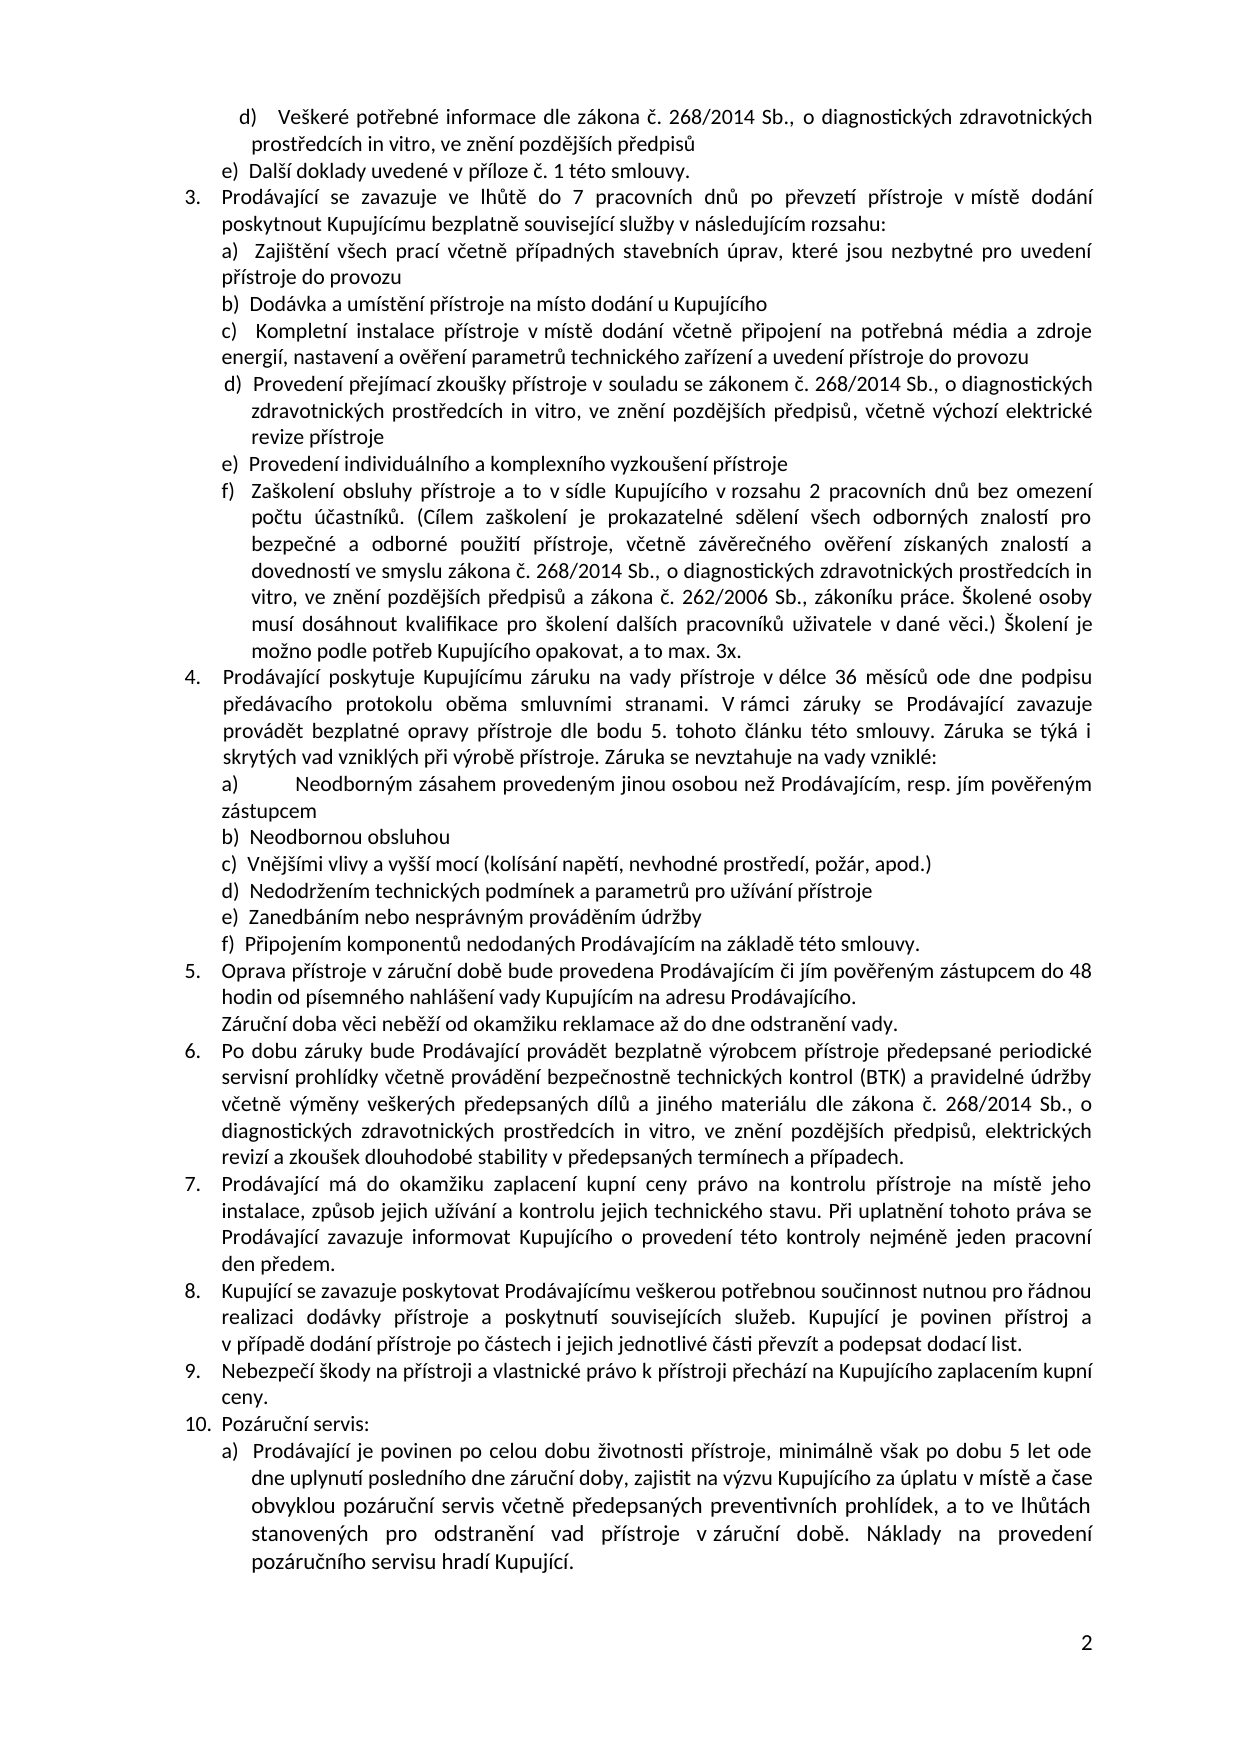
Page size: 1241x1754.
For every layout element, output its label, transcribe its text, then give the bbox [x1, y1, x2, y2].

list Neodborným zásahem provedeným jinou osobou než Prodávajícím, resp. jím pověřeným zástupcem [221, 770, 1093, 823]
list Pozáruční servis: [184, 1410, 1093, 1437]
list a) Zajištění všech prací včetně případných stavebních úprav, které jsou nezbytné pro uvedení přístroje do provozu [221, 237, 1093, 290]
list Po dobu záruky bude Prodávající provádět bezplatně výrobcem přístroje předepsané periodické servisní prohlídky včetně provádění bezpečnostně technických kontrol (BTK) a pravidelné údržby včetně výměny veškerých předepsaných dílů a jiného materiálu dle zákona č. 268/2014 Sb., o diagnostických zdravotnických prostředcích in vitro, ve znění pozdějších předpisů, elektrických revizí a zkoušek dlouhodobé stability v předepsaných termínech a případech. [184, 1037, 1093, 1170]
list b) Dodávka a umístění přístroje na místo dodání u Kupujícího [221, 290, 1093, 317]
list Kupující se zavazuje poskytovat Prodávajícímu veškerou potřebnou součinnost nutnou pro řádnou realizaci dodávky přístroje a poskytnutí souvisejících služeb. Kupující je povinen přístroj a v případě dodání přístroje po částech i jejich jednotlivé části převzít a podepsat dodací list. [184, 1277, 1093, 1357]
text e) Zanedbáním nebo nesprávným prováděním údržby [148, 903, 1093, 930]
text d) Nedodržením technických podmínek a parametrů pro užívání přístroje [148, 877, 1093, 903]
text d) Provedení přejímací zkoušky přístroje v souladu se zákonem č. 268/2014 Sb., o diagnostických zdravotnických prostředcích in vitro, ve znění pozdějších předpisů, včetně výchozí elektrické revize přístroje [148, 370, 1093, 450]
text d) Veškeré potřebné informace dle zákona č. 268/2014 Sb., o diagnostických zdravotnických prostředcích in vitro, ve znění pozdějších předpisů [148, 103, 1093, 157]
list c) Kompletní instalace přístroje v místě dodání včetně připojení na potřebná média a zdroje energií, nastavení a ověření parametrů technického zařízení a uvedení přístroje do provozu [221, 317, 1093, 370]
list Prodávající má do okamžiku zaplacení kupní ceny právo na kontrolu přístroje na místě jeho instalace, způsob jejich užívání a kontrolu jejich technického stavu. Při uplatnění tohoto práva se Prodávající zavazuje informovat Kupujícího o provedení této kontroly nejméně jeden pracovní den předem. [184, 1170, 1093, 1277]
list a) Prodávající je povinen po celou dobu životnosti přístroje, minimálně však po dobu 5 let ode dne uplynutí posledního dne záruční doby, zajistit na výzvu Kupujícího za úplatu v místě a čase obvyklou pozáruční servis včetně předepsaných preventivních prohlídek, a to ve lhůtách stanovených pro odstranění vad přístroje v záruční době. Náklady na provedení pozáručního servisu hradí Kupující. [221, 1437, 1093, 1576]
list Prodávající se zavazuje ve lhůtě do 7 pracovních dnů po převzetí přístroje v místě dodání poskytnout Kupujícímu bezplatně související služby v následujícím rozsahu: [184, 183, 1093, 237]
list Nebezpečí škody na přístroji a vlastnické právo k přístroji přechází na Kupujícího zaplacením kupní ceny. [184, 1357, 1093, 1410]
list e) Provedení individuálního a komplexního vyzkoušení přístroje [221, 450, 1093, 477]
list Záruční doba věci neběží od okamžiku reklamace až do dne odstranění vady. [221, 1010, 1093, 1037]
text c) Vnějšími vlivy a vyšší mocí (kolísání napětí, nevhodné prostředí, požár, apod.) [148, 850, 1093, 877]
text b) Neodbornou obsluhou [221, 823, 1093, 850]
list f) Zaškolení obsluhy přístroje a to v sídle Kupujícího v rozsahu 2 pracovních dnů bez omezení počtu účastníků. (Cílem zaškolení je prokazatelné sdělení všech odborných znalostí pro bezpečné a odborné použití přístroje, včetně závěrečného ověření získaných znalostí a dovedností ve smyslu zákona č. 268/2014 Sb., o diagnostických zdravotnických prostředcích in vitro, ve znění pozdějších předpisů a zákona č. 262/2006 Sb., zákoníku práce. Školené osoby musí dosáhnout kvalifikace pro školení dalších pracovníků uživatele v dané věci.) Školení je možno podle potřeb Kupujícího opakovat, a to max. 3x. [221, 477, 1093, 663]
list e) Další doklady uvedené v příloze č. 1 této smlouvy. [221, 157, 1093, 183]
list Prodávající poskytuje Kupujícímu záruku na vady přístroje v délce 36 měsíců ode dne podpisu předávacího protokolu oběma smluvními stranami. V rámci záruky se Prodávající zavazuje provádět bezplatné opravy přístroje dle bodu 5. tohoto článku této smlouvy. Záruka se týká i skrytých vad vzniklých při výrobě přístroje. Záruka se nevztahuje na vady vzniklé: [184, 663, 1093, 770]
text f) Připojením komponentů nedodaných Prodávajícím na základě této smlouvy. [148, 930, 1093, 957]
list Oprava přístroje v záruční době bude provedena Prodávajícím či jím pověřeným zástupcem do 48 hodin od písemného nahlášení vady Kupujícím na adresu Prodávajícího. [184, 957, 1093, 1010]
